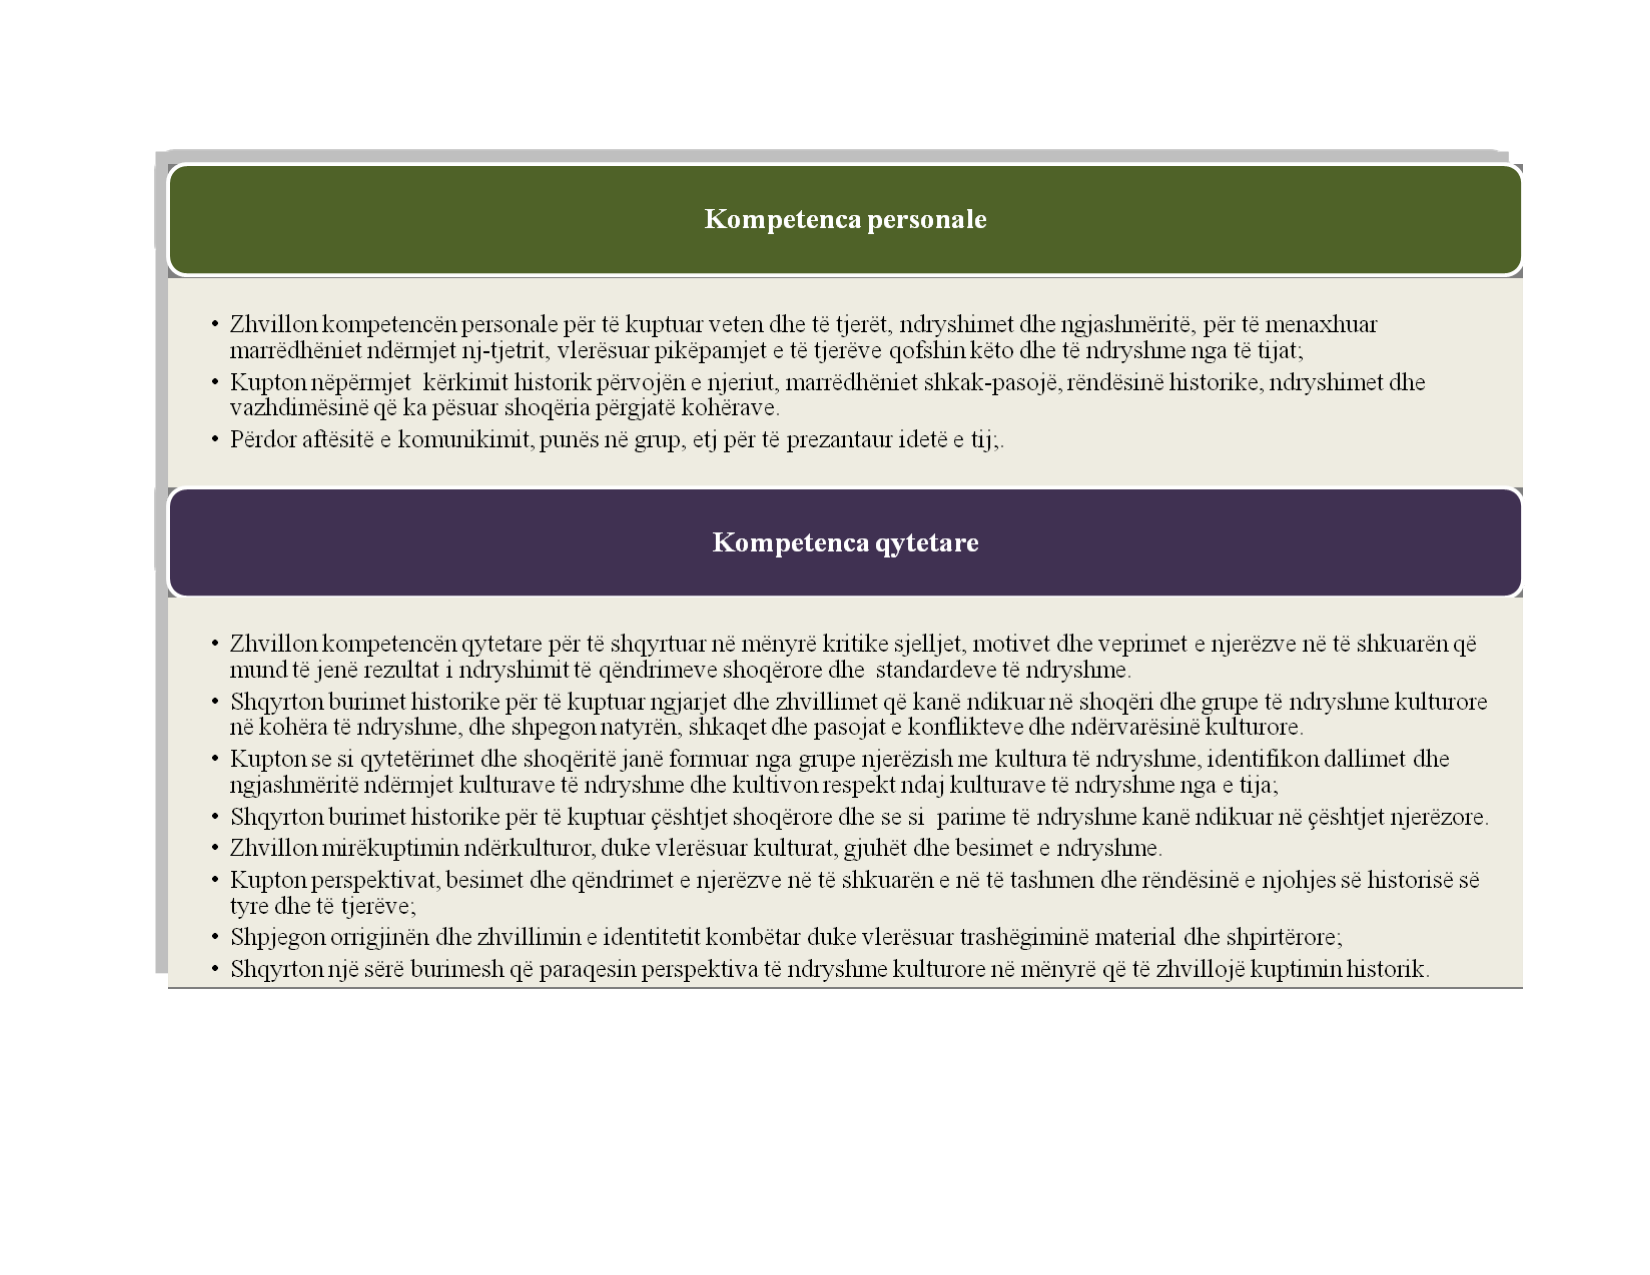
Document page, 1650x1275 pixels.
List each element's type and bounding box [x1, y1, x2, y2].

picture [165, 162, 1525, 989]
